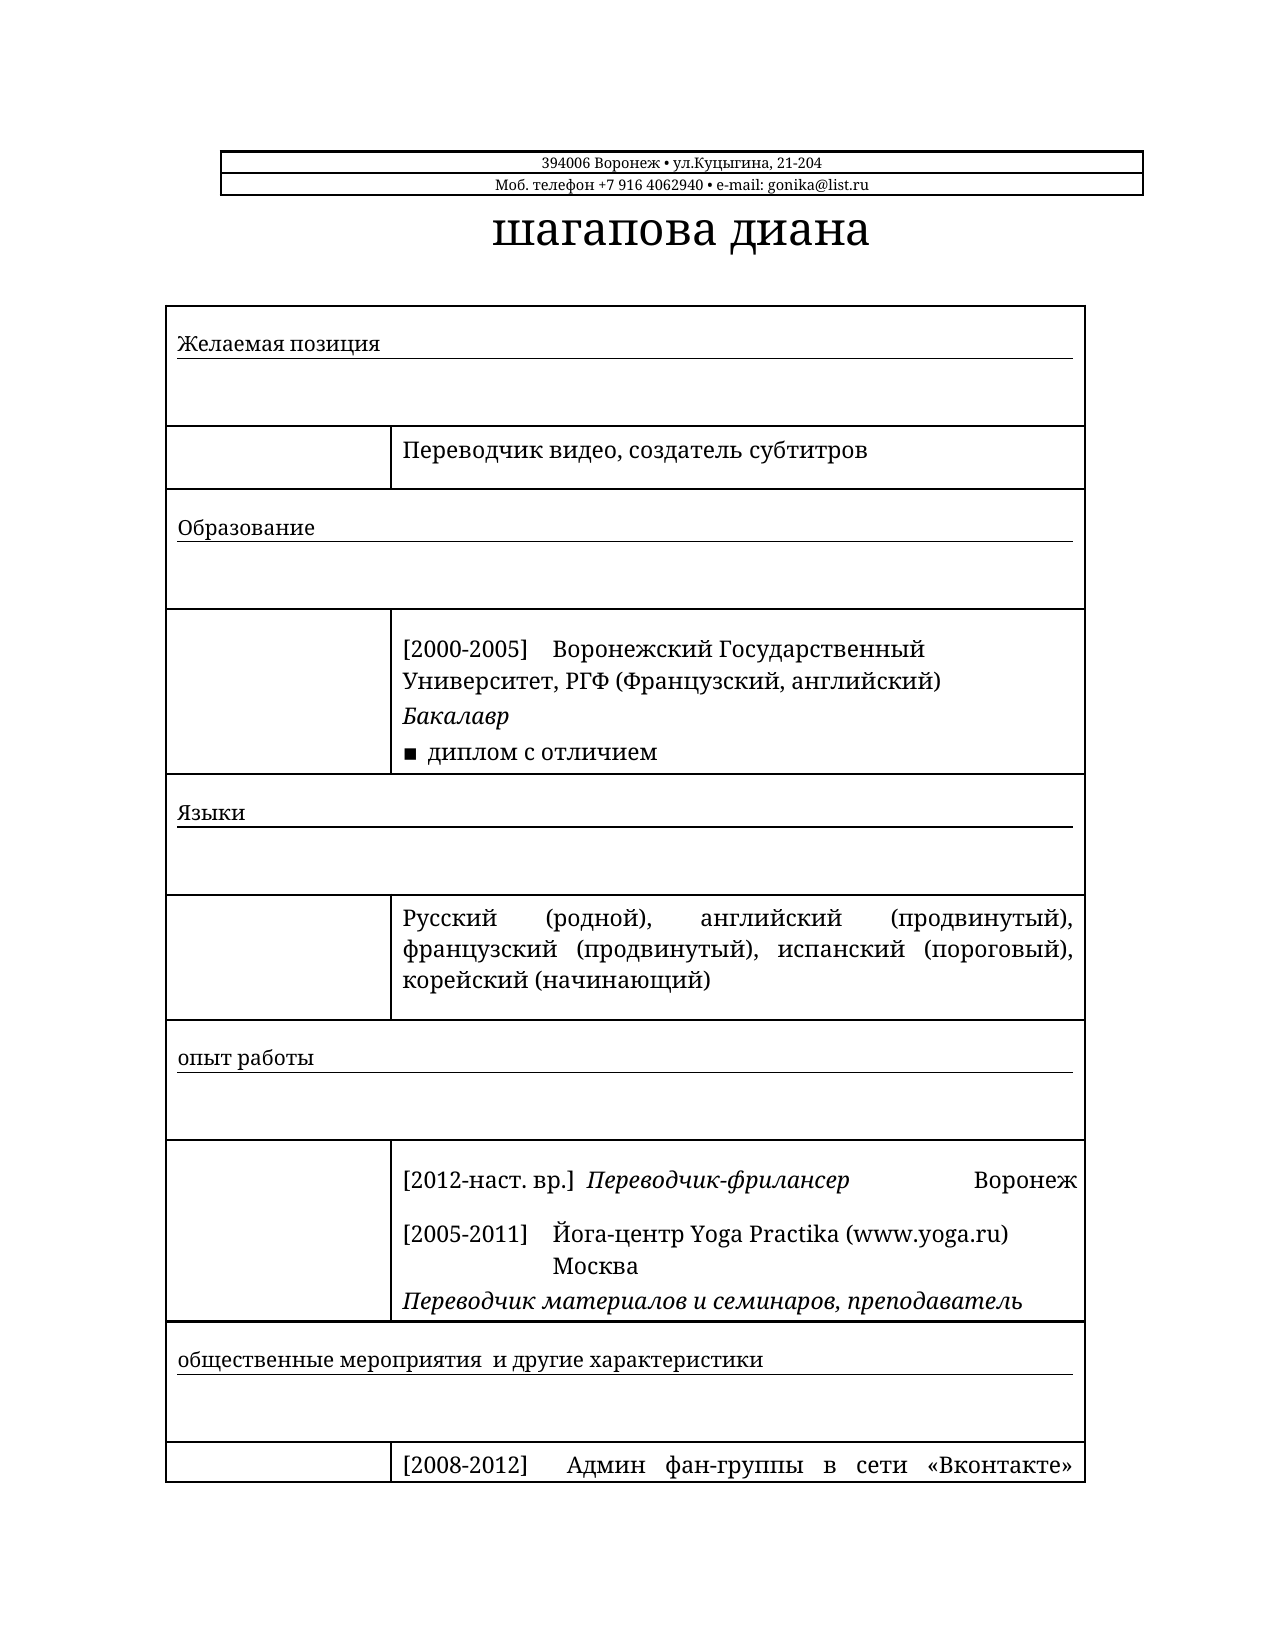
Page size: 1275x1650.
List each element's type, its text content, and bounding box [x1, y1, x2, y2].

table_cell Образование [167, 490, 1084, 608]
table_cell Моб. телефон +7 916 4062940 • e-mail: gonika@list.ru [222, 174, 1142, 194]
table_cell [167, 427, 390, 488]
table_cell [392, 1443, 1084, 1481]
table_cell [167, 1443, 390, 1481]
table_cell [2000-2005] Воронежский Государственный Университет, РГФ (Французский, английский) Бакалавр ▪ диплом с отличием [392, 610, 1084, 773]
table_cell [167, 610, 390, 773]
table_cell [167, 1141, 390, 1320]
text шагапова диана [177, 196, 1186, 259]
table_cell [167, 896, 390, 1018]
table_header Желаемая позиция [167, 307, 1084, 425]
table_cell опыт работы [167, 1021, 1084, 1139]
table_header 394006 Воронеж • ул.Куцыгина, 21-204 [222, 153, 1142, 172]
table_cell Русский (родной), английский (продвинутый), французский (продвинутый), испанский (пороговый), корейский (начинающий) [392, 896, 1084, 1018]
table_cell [2012-наст. вр.] Переводчик-фрилансер Воронеж [2005-2011] Йога-центр Yoga Practika (www.yoga.ru) Москва Переводчик материалов и семинаров, преподаватель [392, 1141, 1084, 1320]
table_cell общественные мероприятия и другие характеристики [167, 1323, 1084, 1441]
table_cell Языки [167, 775, 1084, 893]
table_cell Переводчик видео, создатель субтитров [392, 427, 1084, 488]
